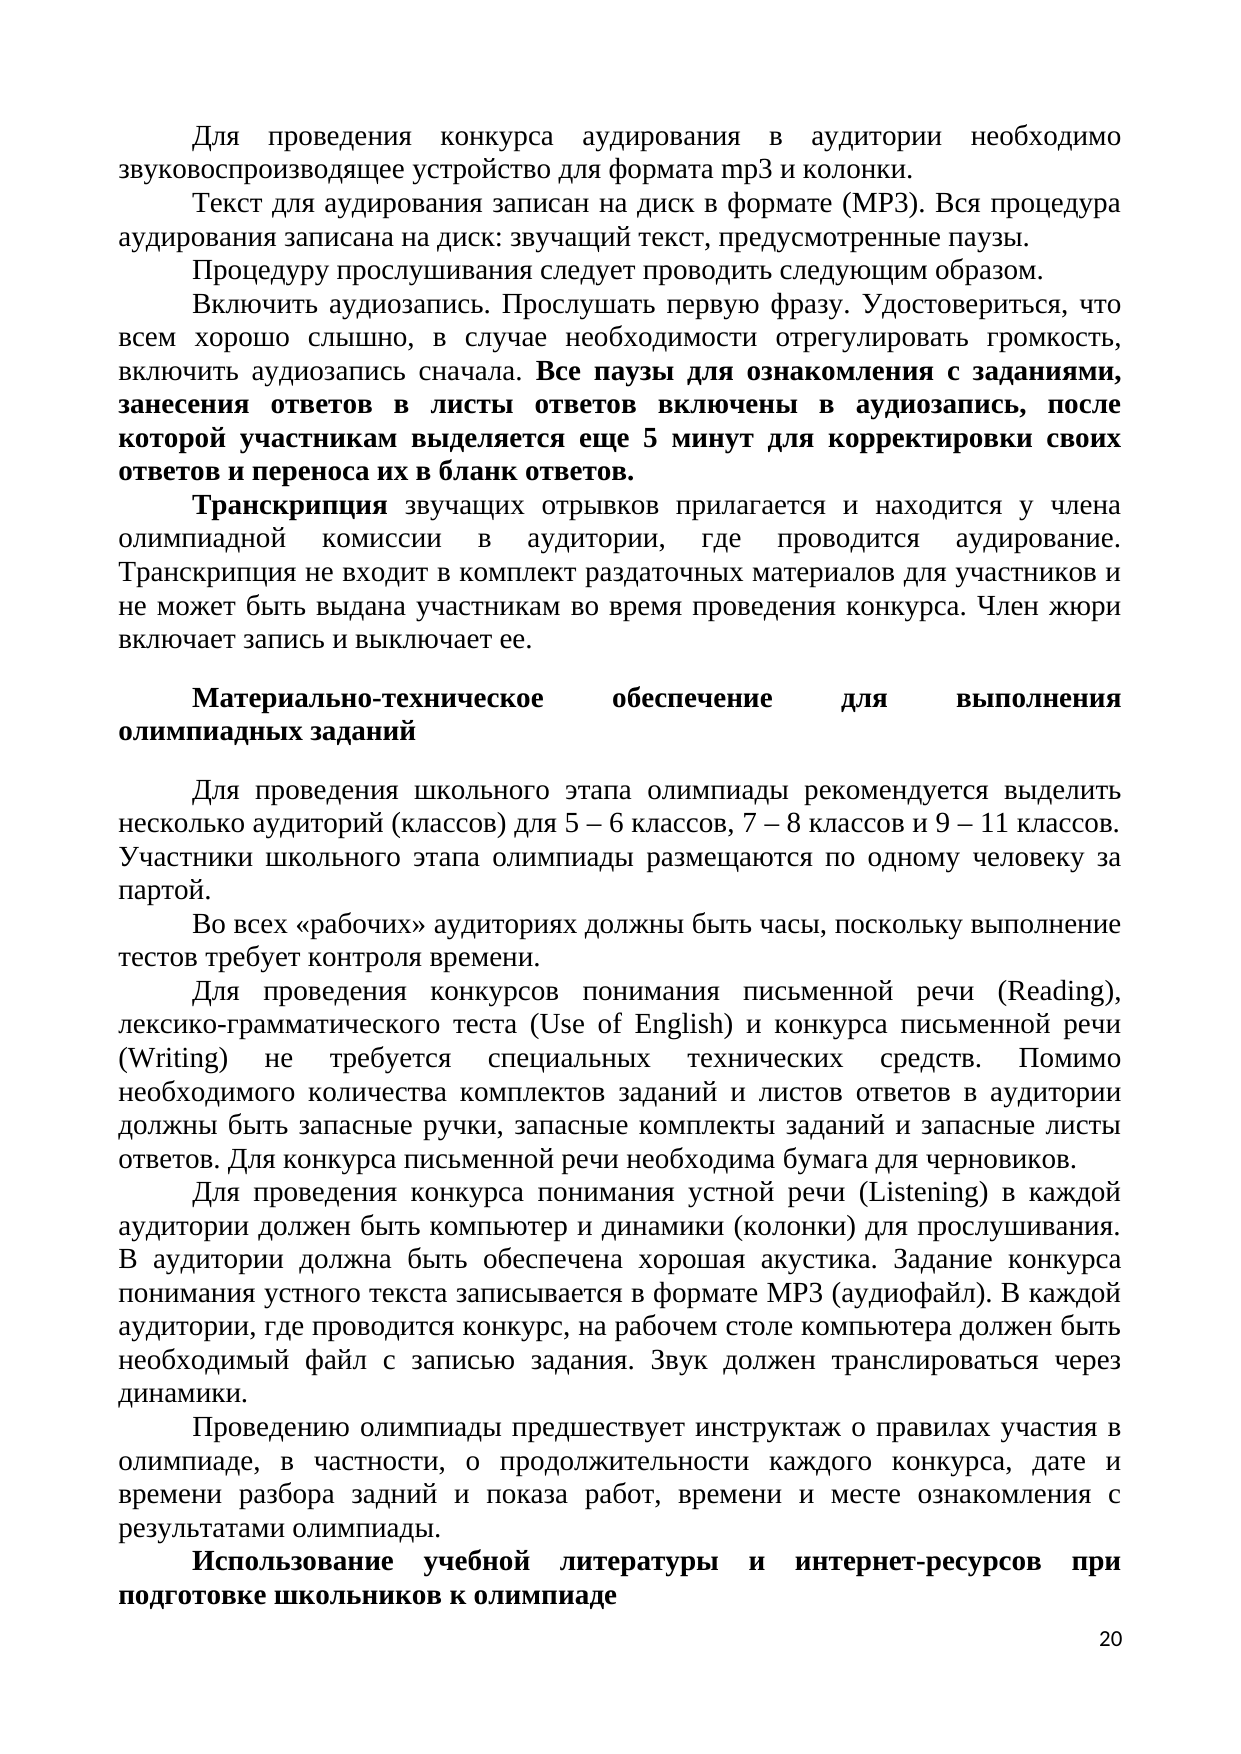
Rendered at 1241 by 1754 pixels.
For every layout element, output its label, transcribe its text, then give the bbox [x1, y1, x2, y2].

text Для проведения конкурса аудирования в аудитории необходимо звуковоспроизводящее устройство для формата mp3 и колонки. [118, 118, 1122, 185]
text Проведению олимпиады предшествует инструктаж о правилах участия в олимпиаде, в частности, о продолжительности каждого конкурса, дате и времени разбора задний и показа работ, времени и месте ознакомления с результатами олимпиады. [118, 1409, 1122, 1543]
text Процедуру прослушивания следует проводить следующим образом. [118, 252, 1122, 286]
text Для проведения школьного этапа олимпиады рекомендуется выделить несколько аудиторий (классов) для 5 – 6 классов, 7 – 8 классов и 9 – 11 классов. Участники школьного этапа олимпиады размещаются по одному человеку за партой. [118, 772, 1122, 906]
text Для проведения конкурсов понимания письменной речи (Reading), лексико-грамматического теста (Use of English) и конкурса письменной речи (Writing) не требуется специальных технических средств. Помимо необходимого количества комплектов заданий и листов ответов в аудитории должны быть запасные ручки, запасные комплекты заданий и запасные листы ответов. Для конкурса письменной речи необходима бумага для черновиков. [118, 973, 1122, 1174]
text Материально-техническое обеспечение для выполнения олимпиадных заданий [118, 680, 1122, 747]
text Во всех «рабочих» аудиториях должны быть часы, поскольку выполнение тестов требует контроля времени. [118, 906, 1122, 973]
text Транскрипция звучащих отрывков прилагается и находится у члена олимпиадной комиссии в аудитории, где проводится аудирование. Транскрипция не входит в комплект раздаточных материалов для участников и не может быть выдана участникам во время проведения конкурса. Член жюри включает запись и выключает ее. [118, 487, 1122, 655]
text Включить аудиозапись. Прослушать первую фразу. Удостовериться, что всем хорошо слышно, в случае необходимости отрегулировать громкость, включить аудиозапись сначала. Все паузы для ознакомления с заданиями, занесения ответов в листы ответов включены в аудиозапись, после которой участникам выделяется еще 5 минут для корректировки своих ответов и переноса их в бланк ответов. [118, 286, 1122, 487]
text Для проведения конкурса понимания устной речи (Listening) в каждой аудитории должен быть компьютер и динамики (колонки) для прослушивания. В аудитории должна быть обеспечена хорошая акустика. Задание конкурса понимания устного текста записывается в формате MP3 (аудиофайл). В каждой аудитории, где проводится конкурс, на рабочем столе компьютера должен быть необходимый файл с записью задания. Звук должен транслироваться через динамики. [118, 1174, 1122, 1409]
text Использование учебной литературы и интернет-ресурсов при подготовке школьников к олимпиаде [118, 1543, 1122, 1610]
text Текст для аудирования записан на диск в формате (MP3). Вся процедура аудирования записана на диск: звучащий текст, предусмотренные паузы. [118, 185, 1122, 252]
